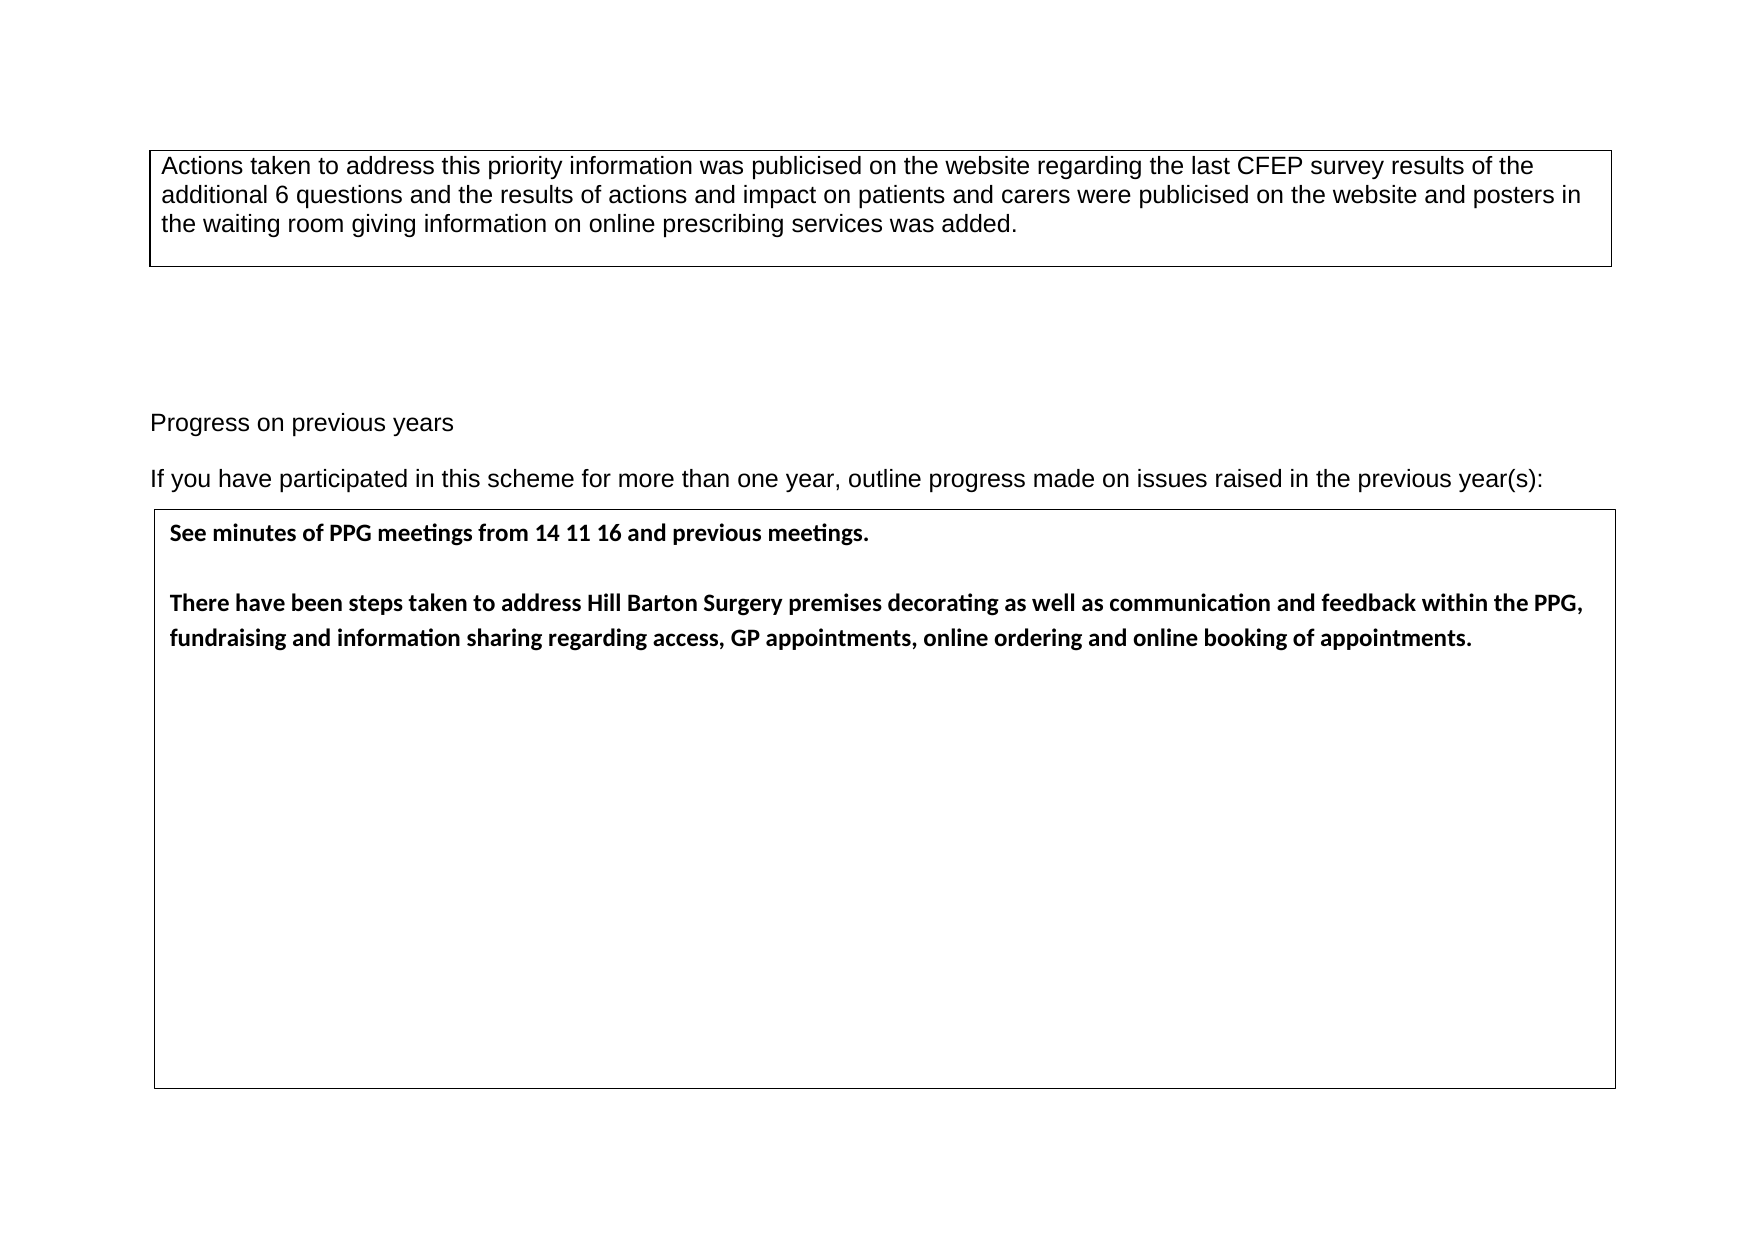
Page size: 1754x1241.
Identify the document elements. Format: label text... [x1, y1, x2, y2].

list Progress on previous years [150, 408, 1604, 437]
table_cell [151, 151, 1611, 266]
list If you have participated in this scheme for more than one year, outline progress made on issues raised in the previous year(s): [150, 463, 1604, 492]
